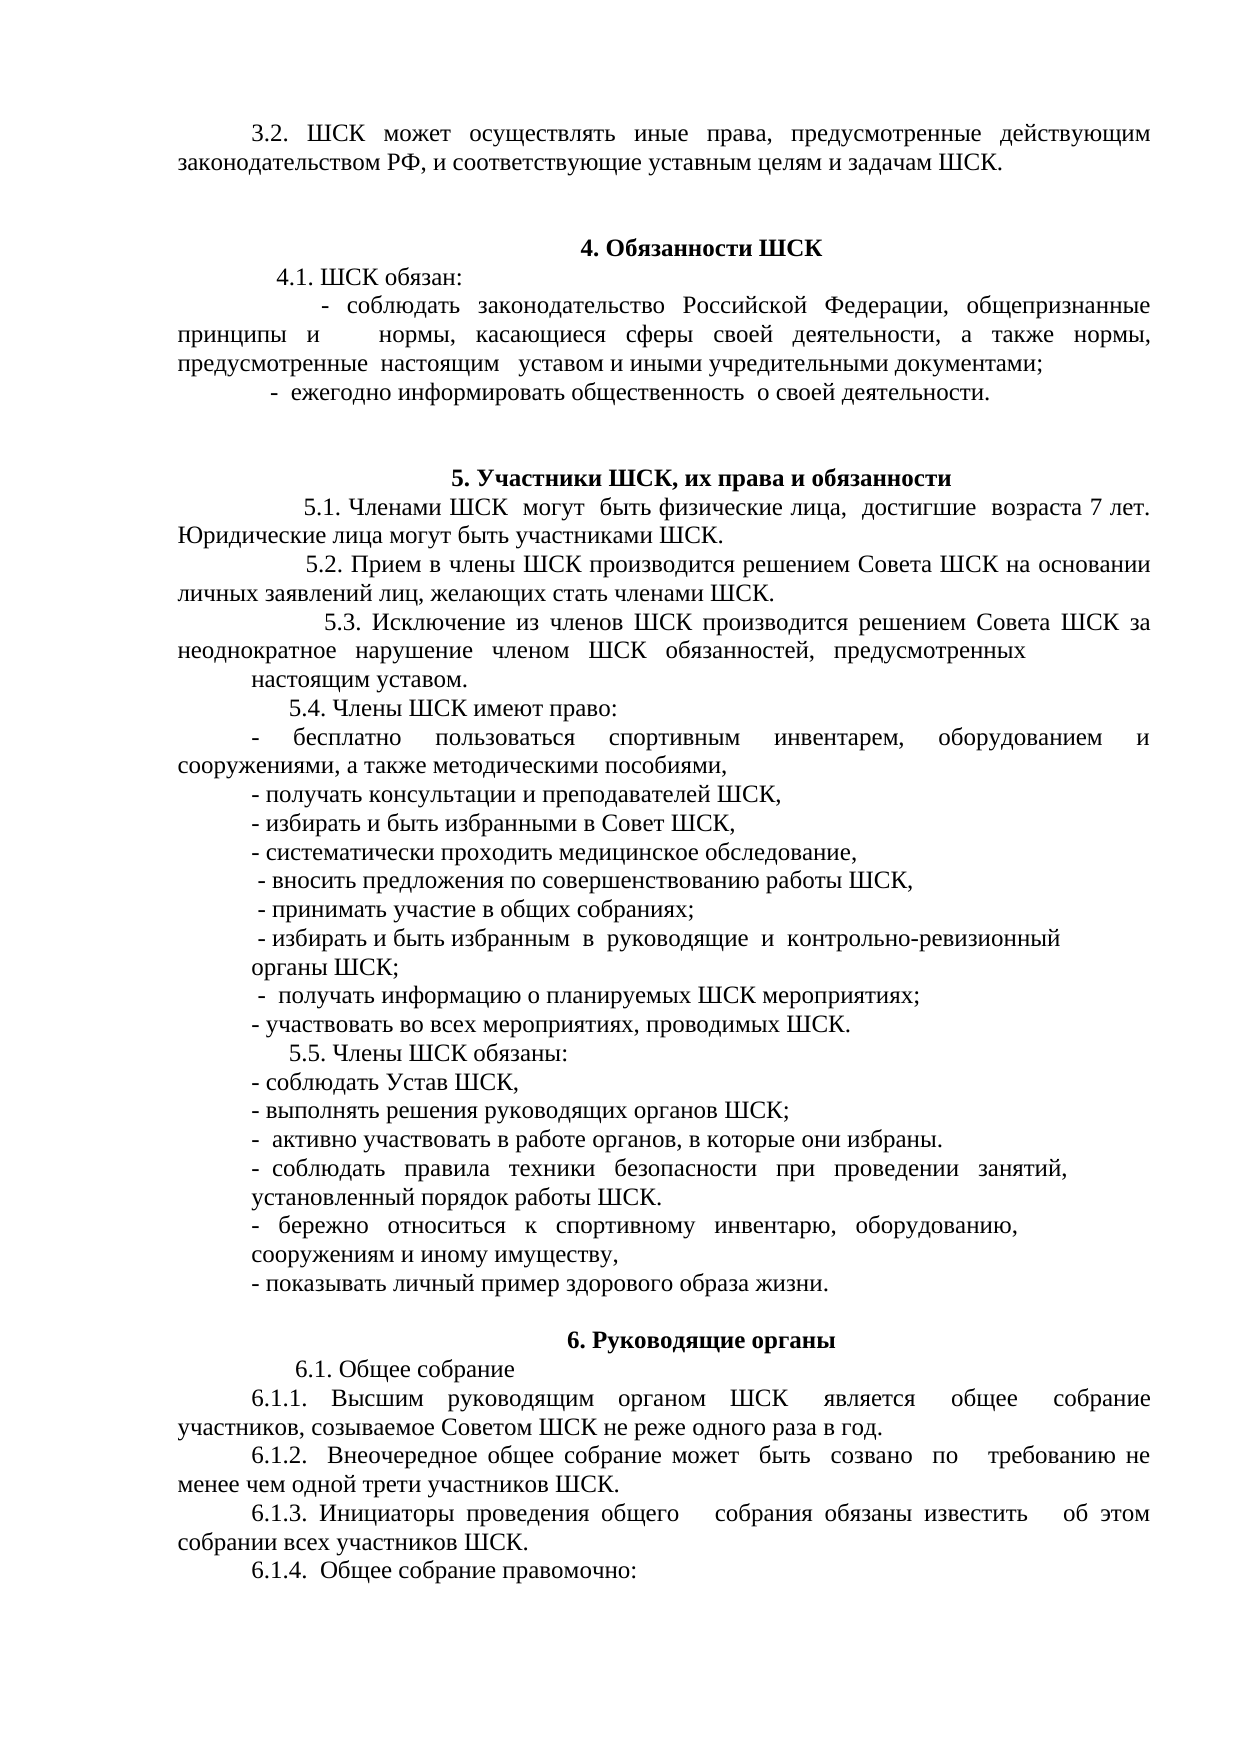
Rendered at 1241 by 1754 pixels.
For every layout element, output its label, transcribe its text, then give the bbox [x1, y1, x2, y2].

text - ежегодно информировать общественность о своей деятельности. [177, 377, 1152, 406]
text - бесплатно пользоваться спортивным инвентарем, оборудованием и сооружениями, а также методическими пособиями, [177, 722, 1152, 779]
text 5.3. Исключение из членов ШСК производится решением Совета ШСК за неоднократное нарушение членом ШСК обязанностей, предусмотренных [177, 607, 1152, 664]
text органы ШСК; [177, 952, 1152, 981]
text - избирать и быть избранным в руководящие и контрольно-ревизионный [177, 923, 1152, 952]
text 4. Обязанности ШСК [177, 233, 1152, 262]
text - получать информацию о планируемых ШСК мероприятиях; [177, 981, 1152, 1009]
text - соблюдать Устав ШСК, [177, 1067, 1152, 1096]
text 5.4. Члены ШСК имеют право: [177, 693, 1152, 722]
text - соблюдать правила техники безопасности при проведении занятий, [177, 1153, 1152, 1182]
text 5.5. Члены ШСК обязаны: [177, 1038, 1152, 1067]
text - принимать участие в общих собраниях; [177, 894, 1152, 923]
text 6.1.1. Высшим руководящим органом ШСК является общее собрание участников, созываемое Советом ШСК не реже одного раза в год. [177, 1383, 1152, 1441]
text - избирать и быть избранными в Совет ШСК, [177, 808, 1152, 837]
text 4.1. ШСК обязан: [177, 262, 1152, 291]
text 5.2. Прием в члены ШСК производится решением Совета ШСК на основании личных заявлений лиц, желающих стать членами ШСК. [177, 549, 1152, 607]
text - бережно относиться к спортивному инвентарю, оборудованию, [177, 1211, 1152, 1239]
text 5. Участники ШСК, их права и обязанности [177, 463, 1152, 492]
text 6.1.4. Общее собрание правомочно: [177, 1556, 1152, 1584]
text - систематически проходить медицинское обследование, [177, 837, 1152, 866]
text 6.1.2. Внеочередное общее собрание может быть созвано по требованию не менее чем одной трети участников ШСК. [177, 1441, 1152, 1498]
text - участвовать во всех мероприятиях, проводимых ШСК. [177, 1009, 1152, 1038]
text 6.1.3. Инициаторы проведения общего собрания обязаны известить об этом собрании всех участников ШСК. [177, 1498, 1152, 1556]
text - вносить предложения по совершенствованию работы ШСК, [177, 866, 1152, 894]
text - активно участвовать в работе органов, в которые они избраны. [177, 1124, 1152, 1153]
text - выполнять решения руководящих органов ШСК; [177, 1096, 1152, 1124]
text 6. Руководящие органы [177, 1326, 1152, 1354]
text установленный порядок работы ШСК. [177, 1182, 1152, 1211]
list 3.2. ШСК может осуществлять иные права, предусмотренные действующим законодательством РФ, и соответствующие уставным целям и задачам ШСК. [177, 118, 1152, 176]
text - соблюдать законодательство Российской Федерации, общепризнанные принципы и нормы, касающиеся сферы своей деятельности, а также нормы, предусмотренные настоящим уставом и иными учредительными документами; [177, 291, 1152, 377]
text - показывать личный пример здорового образа жизни. [177, 1268, 1152, 1297]
text 5.1. Членами ШСК могут быть физические лица, достигшие возраста 7 лет. Юридические лица могут быть участниками ШСК. [177, 492, 1152, 549]
text - получать консультации и преподавателей ШСК, [177, 779, 1152, 808]
text 6.1. Общее собрание [177, 1354, 1152, 1383]
text сооружениям и иному имуществу, [177, 1239, 1152, 1268]
text настоящим уставом. [177, 664, 1152, 693]
